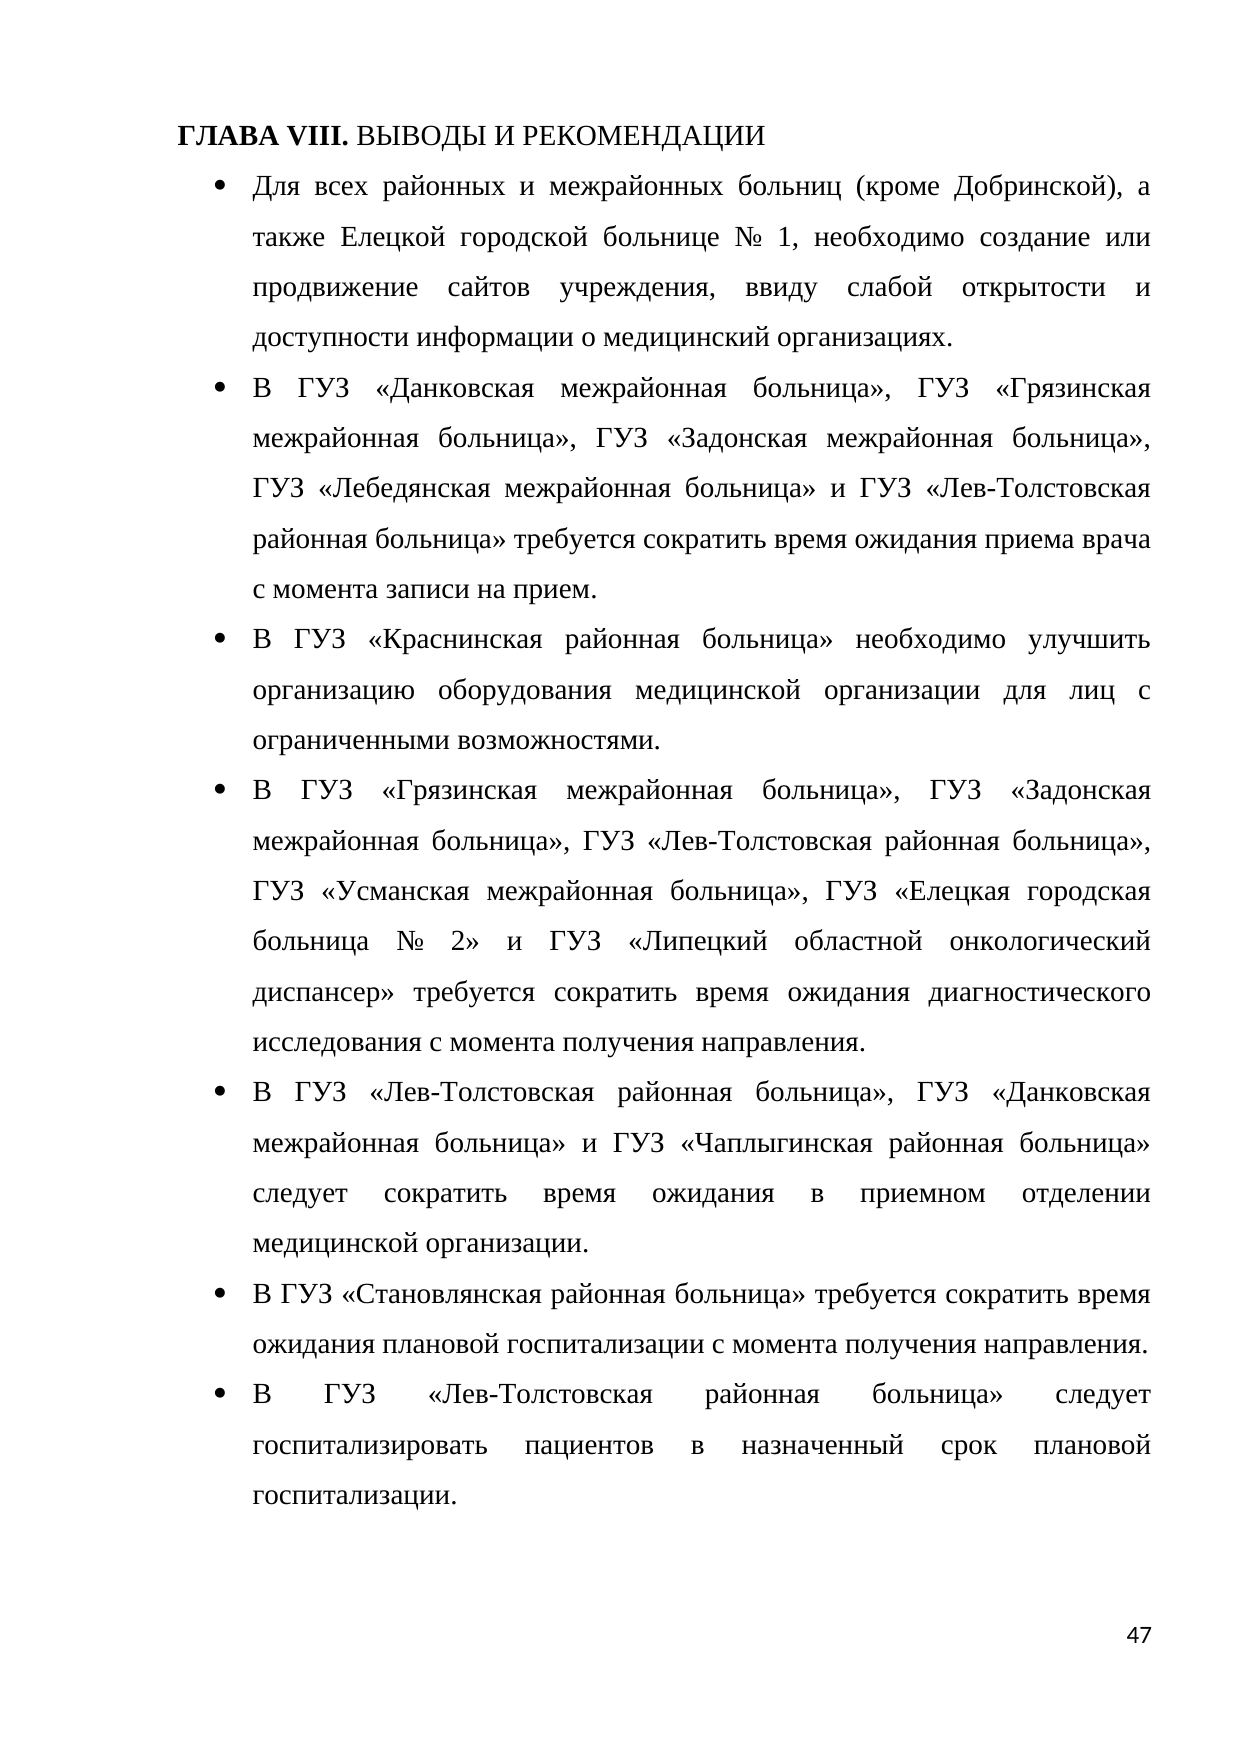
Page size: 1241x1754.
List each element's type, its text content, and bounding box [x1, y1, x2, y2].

list В ГУЗ «Лев-Толстовская районная больница» следует госпитализировать пациентов в назначенный срок плановой госпитализации. [215, 1377, 1152, 1511]
list В ГУЗ «Лев-Толстовская районная больница», ГУЗ «Данковская межрайонная больница» и ГУЗ «Чаплыгинская районная больница» следует сократить время ожидания в приемном отделении медицинской организации. [215, 1074, 1152, 1259]
list В ГУЗ «Краснинская районная больница» необходимо улучшить организацию оборудования медицинской организации для лиц с ограниченными возможностями. [215, 621, 1152, 756]
list В ГУЗ «Грязинская межрайонная больница», ГУЗ «Задонская межрайонная больница», ГУЗ «Лев-Толстовская районная больница», ГУЗ «Усманская межрайонная больница», ГУЗ «Елецкая городская больница № 2» и ГУЗ «Липецкий областной онкологический диспансер» требуется сократить время ожидания диагностического исследования с момента получения направления. [215, 772, 1152, 1058]
list В ГУЗ «Становлянская районная больница» требуется сократить время ожидания плановой госпитализации с момента получения направления. [215, 1276, 1152, 1360]
text ГЛАВА VIII. ВЫВОДЫ И РЕКОМЕНДАЦИИ [177, 118, 1152, 152]
list Для всех районных и межрайонных больниц (кроме Добринской), а также Елецкой городской больнице № 1, необходимо создание или продвижение сайтов учреждения, ввиду слабой открытости и доступности информации о медицинский организациях. [215, 168, 1152, 353]
list В ГУЗ «Данковская межрайонная больница», ГУЗ «Грязинская межрайонная больница», ГУЗ «Задонская межрайонная больница», ГУЗ «Лебедянская межрайонная больница» и ГУЗ «Лев-Толстовская районная больница» требуется сократить время ожидания приема врача с момента записи на прием. [215, 370, 1152, 605]
